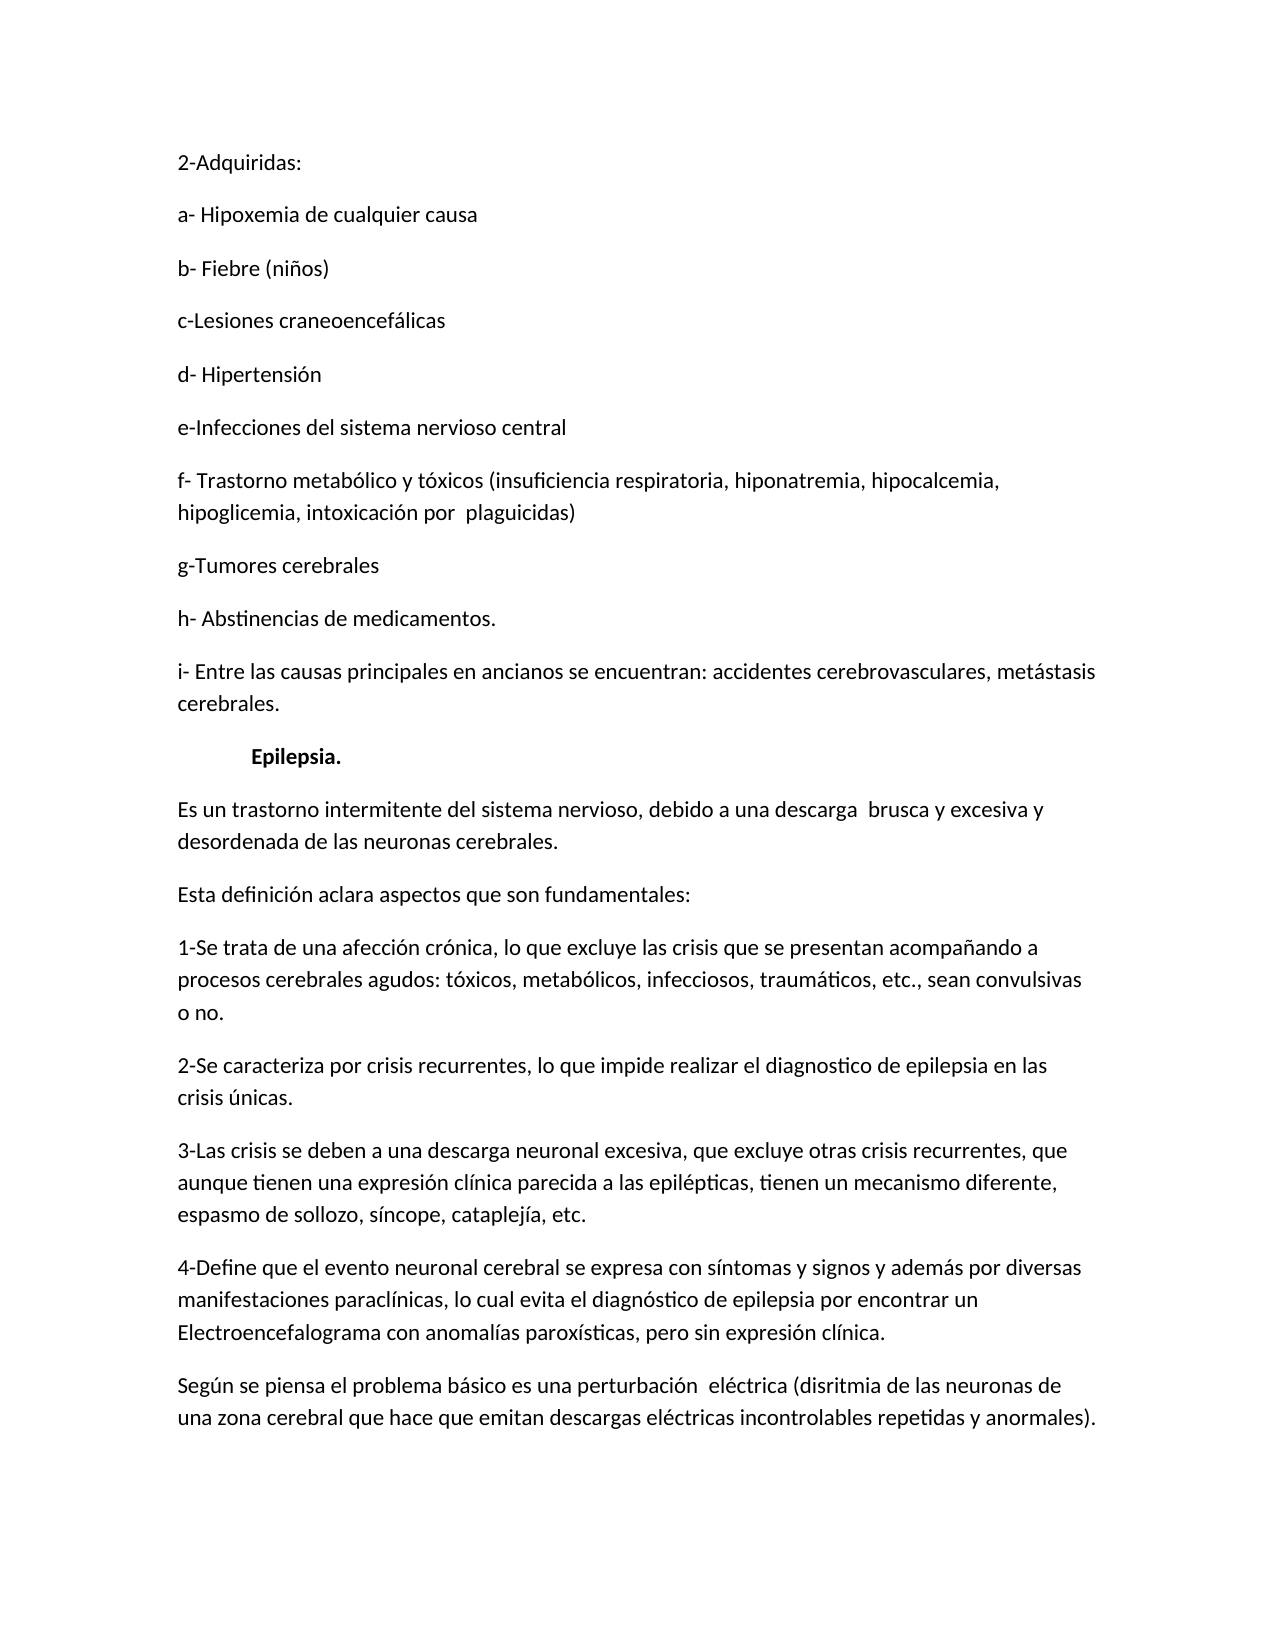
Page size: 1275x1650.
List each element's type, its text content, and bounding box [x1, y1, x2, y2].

text h- Abstinencias de medicamentos. [177, 604, 1098, 632]
text e-Infecciones del sistema nervioso central [177, 413, 1098, 441]
text i- Entre las causas principales en ancianos se encuentran: accidentes cerebrovasculares, metástasis cerebrales. [177, 657, 1098, 717]
text 3-Las crisis se deben a una descarga neuronal excesiva, que excluye otras crisis recurrentes, que aunque tienen una expresión clínica parecida a las epilépticas, tienen un mecanismo diferente, espasmo de sollozo, síncope, cataplejía, etc. [177, 1136, 1098, 1228]
text c-Lesiones craneoencefálicas [177, 307, 1098, 335]
text Esta definición aclara aspectos que son fundamentales: [177, 880, 1098, 908]
text b- Fiebre (niños) [177, 254, 1098, 282]
text Es un trastorno intermitente del sistema nervioso, debido a una descarga brusca y excesiva y desordenada de las neuronas cerebrales. [177, 795, 1098, 855]
text Según se piensa el problema básico es una perturbación eléctrica (disritmia de las neuronas de una zona cerebral que hace que emitan descargas eléctricas incontrolables repetidas y anormales). [177, 1371, 1098, 1431]
text a- Hipoxemia de cualquier causa [177, 201, 1098, 229]
text Epilepsia. [177, 742, 1098, 770]
text f- Trastorno metabólico y tóxicos (insuficiencia respiratoria, hiponatremia, hipocalcemia, hipoglicemia, intoxicación por plaguicidas) [177, 466, 1098, 526]
text 2-Adquiridas: [177, 148, 1098, 176]
text d- Hipertensión [177, 360, 1098, 388]
text 4-Define que el evento neuronal cerebral se expresa con síntomas y signos y además por diversas manifestaciones paraclínicas, lo cual evita el diagnóstico de epilepsia por encontrar un Electroencefalograma con anomalías paroxísticas, pero sin expresión clínica. [177, 1253, 1098, 1346]
text g-Tumores cerebrales [177, 551, 1098, 579]
text 2-Se caracteriza por crisis recurrentes, lo que impide realizar el diagnostico de epilepsia en las crisis únicas. [177, 1051, 1098, 1111]
text 1-Se trata de una afección crónica, lo que excluye las crisis que se presentan acompañando a procesos cerebrales agudos: tóxicos, metabólicos, infecciosos, traumáticos, etc., sean convulsivas o no. [177, 933, 1098, 1026]
